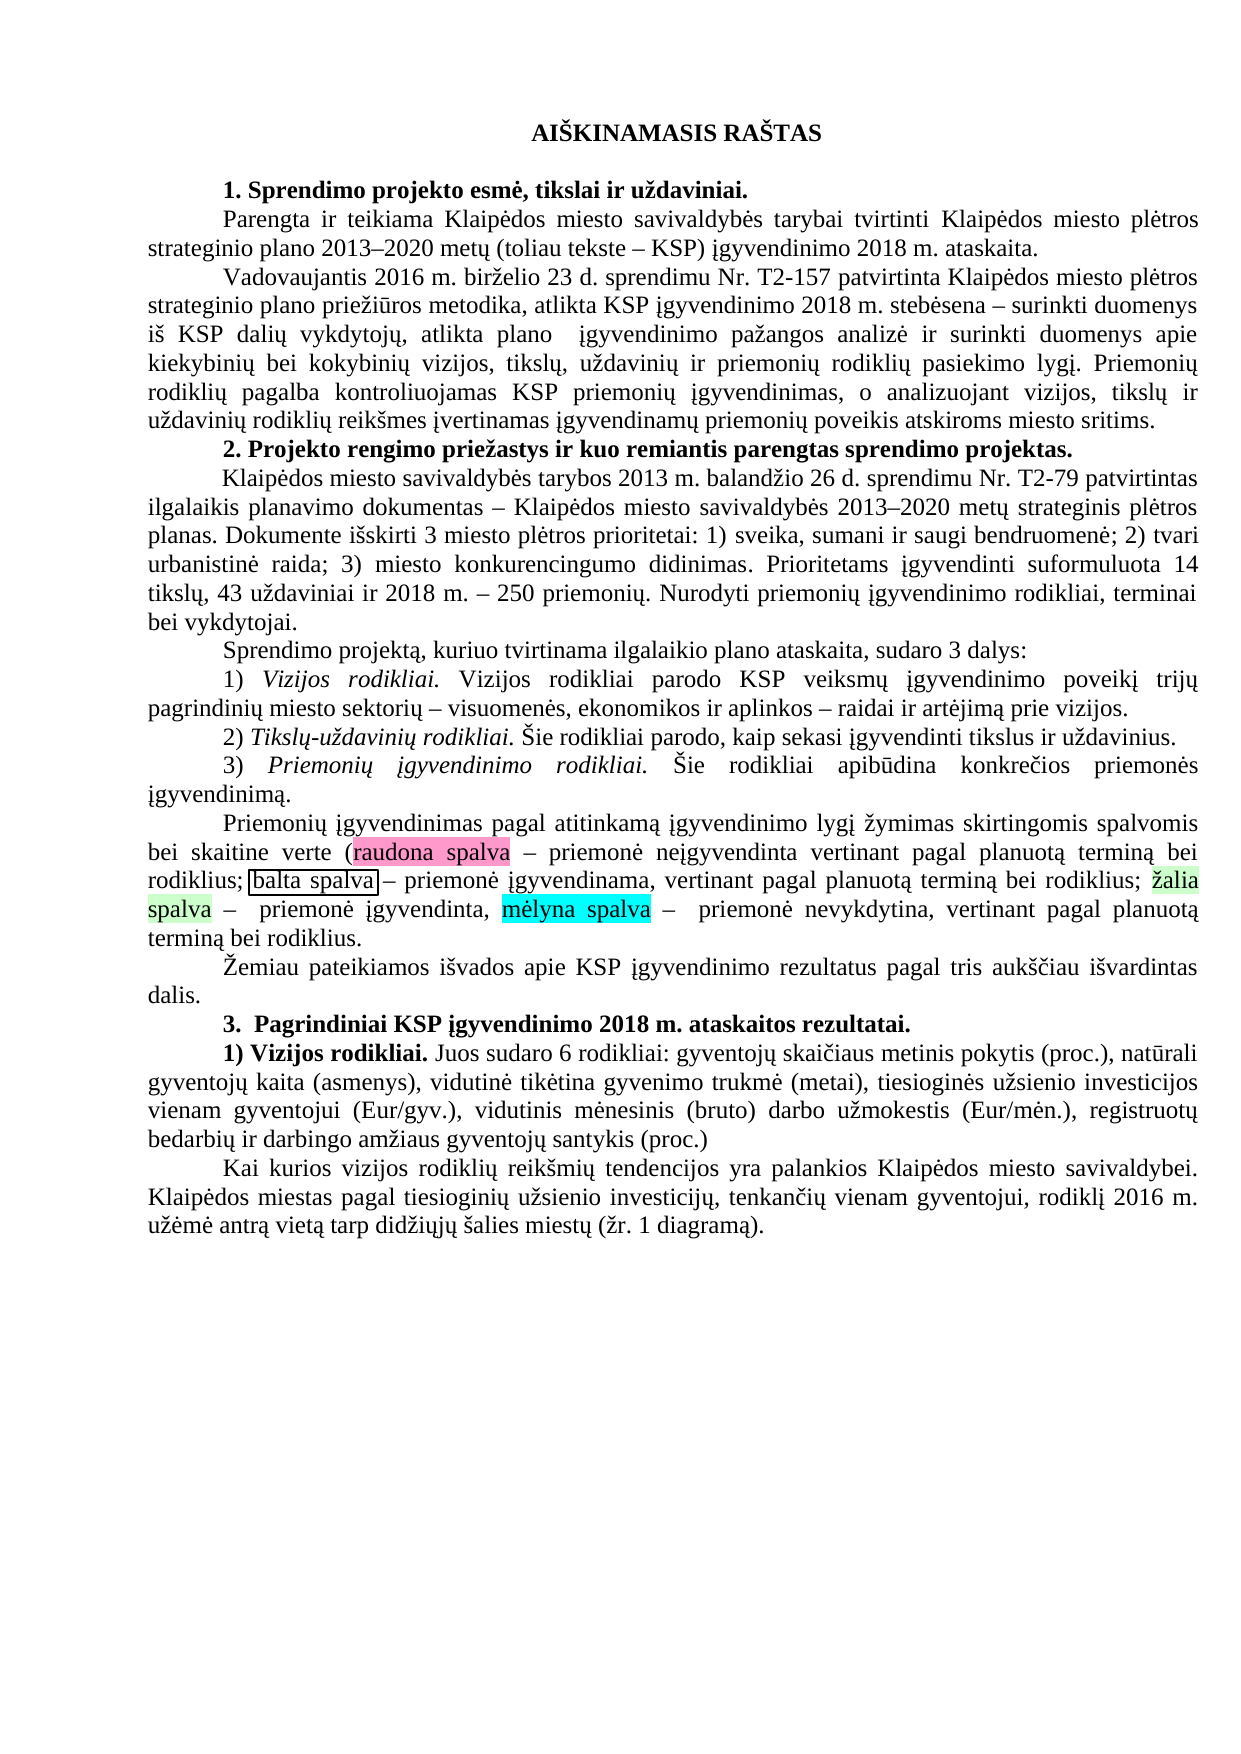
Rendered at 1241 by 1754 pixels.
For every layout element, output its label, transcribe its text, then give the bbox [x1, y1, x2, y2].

text 2. Projekto rengimo priežastys ir kuo remiantis parengtas sprendimo projektas. [148, 434, 1199, 463]
text 3) Priemonių įgyvendinimo rodikliai. Šie rodikliai apibūdina konkrečios priemonės įgyvendinimą. [148, 751, 1199, 808]
text Vadovaujantis 2016 m. birželio 23 d. sprendimu Nr. T2-157 patvirtinta Klaipėdos miesto plėtros strateginio plano priežiūros metodika, atlikta KSP įgyvendinimo 2018 m. stebėsena – surinkti duomenys iš KSP dalių vykdytojų, atlikta plano įgyvendinimo pažangos analizė ir surinkti duomenys apie kiekybinių bei kokybinių vizijos, tikslų, uždavinių ir priemonių rodiklių pasiekimo lygį. Priemonių rodiklių pagalba kontroliuojamas KSP priemonių įgyvendinimas, o analizuojant vizijos, tikslų ir uždavinių rodiklių reikšmes įvertinamas įgyvendinamų priemonių poveikis atskiroms miesto sritims. [148, 262, 1199, 434]
text 1) Vizijos rodikliai. Vizijos rodikliai parodo KSP veiksmų įgyvendinimo poveikį trijų pagrindinių miesto sektorių – visuomenės, ekonomikos ir aplinkos – raidai ir artėjimą prie vizijos. [148, 664, 1199, 722]
text Žemiau pateikiamos išvados apie KSP įgyvendinimo rezultatus pagal tris aukščiau išvardintas dalis. [148, 952, 1199, 1009]
text Klaipėdos miesto savivaldybės tarybos 2013 m. balandžio 26 d. sprendimu Nr. T2-79 patvirtintas ilgalaikis planavimo dokumentas – Klaipėdos miesto savivaldybės 2013–2020 metų strateginis plėtros planas. Dokumente išskirti 3 miesto plėtros prioritetai: 1) sveika, sumani ir saugi bendruomenė; 2) tvari urbanistinė raida; 3) miesto konkurencingumo didinimas. Prioritetams įgyvendinti suformuluota 14 tikslų, 43 uždaviniai ir 2018 m. – 250 priemonių. Nurodyti priemonių įgyvendinimo rodikliai, terminai bei vykdytojai. [148, 463, 1199, 636]
text Priemonių įgyvendinimas pagal atitinkamą įgyvendinimo lygį žymimas skirtingomis spalvomis bei skaitine verte (raudona spalva – priemonė neįgyvendinta vertinant pagal planuotą terminą bei rodiklius; balta spalva – priemonė įgyvendinama, vertinant pagal planuotą terminą bei rodiklius; žalia spalva – priemonė įgyvendinta, mėlyna spalva – priemonė nevykdytina, vertinant pagal planuotą terminą bei rodiklius. [148, 808, 1199, 952]
text 2) Tikslų-uždavinių rodikliai. Šie rodikliai parodo, kaip sekasi įgyvendinti tikslus ir uždavinius. [148, 722, 1199, 751]
text 1. Sprendimo projekto esmė, tikslai ir uždaviniai. [148, 176, 1199, 204]
text Parengta ir teikiama Klaipėdos miesto savivaldybės tarybai tvirtinti Klaipėdos miesto plėtros strateginio plano 2013–2020 metų (toliau tekste – KSP) įgyvendinimo 2018 m. ataskaita. [148, 204, 1199, 262]
text Sprendimo projektą, kuriuo tvirtinama ilgalaikio plano ataskaita, sudaro 3 dalys: [148, 636, 1199, 664]
text AIŠKINAMASIS RAŠTAS [148, 118, 1199, 147]
text 3. Pagrindiniai KSP įgyvendinimo 2018 m. ataskaitos rezultatai. [148, 1009, 1199, 1038]
text 1) Vizijos rodikliai. Juos sudaro 6 rodikliai: gyventojų skaičiaus metinis pokytis (proc.), natūrali gyventojų kaita (asmenys), vidutinė tikėtina gyvenimo trukmė (metai), tiesioginės užsienio investicijos vienam gyventojui (Eur/gyv.), vidutinis mėnesinis (bruto) darbo užmokestis (Eur/mėn.), registruotų bedarbių ir darbingo amžiaus gyventojų santykis (proc.) [148, 1038, 1199, 1153]
text Kai kurios vizijos rodiklių reikšmių tendencijos yra palankios Klaipėdos miesto savivaldybei. Klaipėdos miestas pagal tiesioginių užsienio investicijų, tenkančių vienam gyventojui, rodiklį 2016 m. užėmė antrą vietą tarp didžiųjų šalies miestų (žr. 1 diagramą). [148, 1153, 1199, 1239]
